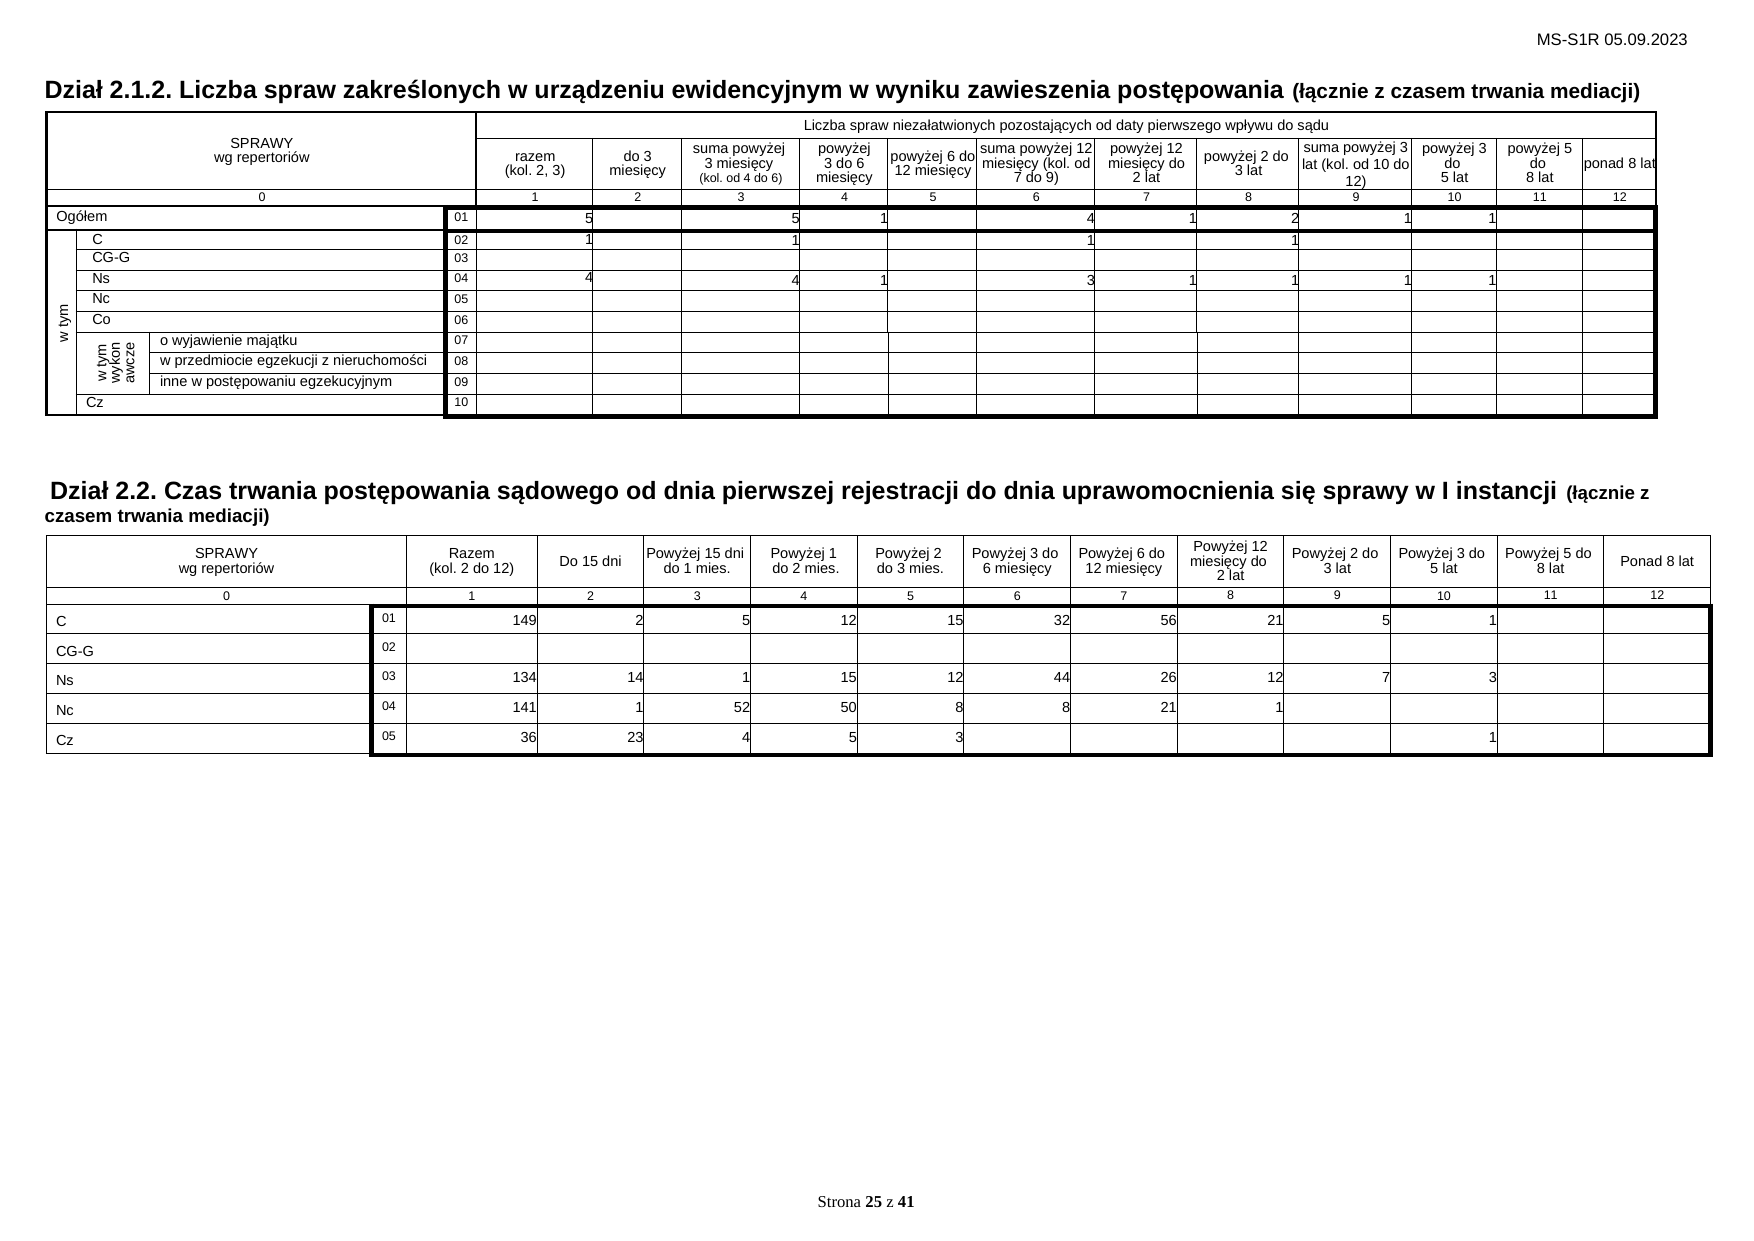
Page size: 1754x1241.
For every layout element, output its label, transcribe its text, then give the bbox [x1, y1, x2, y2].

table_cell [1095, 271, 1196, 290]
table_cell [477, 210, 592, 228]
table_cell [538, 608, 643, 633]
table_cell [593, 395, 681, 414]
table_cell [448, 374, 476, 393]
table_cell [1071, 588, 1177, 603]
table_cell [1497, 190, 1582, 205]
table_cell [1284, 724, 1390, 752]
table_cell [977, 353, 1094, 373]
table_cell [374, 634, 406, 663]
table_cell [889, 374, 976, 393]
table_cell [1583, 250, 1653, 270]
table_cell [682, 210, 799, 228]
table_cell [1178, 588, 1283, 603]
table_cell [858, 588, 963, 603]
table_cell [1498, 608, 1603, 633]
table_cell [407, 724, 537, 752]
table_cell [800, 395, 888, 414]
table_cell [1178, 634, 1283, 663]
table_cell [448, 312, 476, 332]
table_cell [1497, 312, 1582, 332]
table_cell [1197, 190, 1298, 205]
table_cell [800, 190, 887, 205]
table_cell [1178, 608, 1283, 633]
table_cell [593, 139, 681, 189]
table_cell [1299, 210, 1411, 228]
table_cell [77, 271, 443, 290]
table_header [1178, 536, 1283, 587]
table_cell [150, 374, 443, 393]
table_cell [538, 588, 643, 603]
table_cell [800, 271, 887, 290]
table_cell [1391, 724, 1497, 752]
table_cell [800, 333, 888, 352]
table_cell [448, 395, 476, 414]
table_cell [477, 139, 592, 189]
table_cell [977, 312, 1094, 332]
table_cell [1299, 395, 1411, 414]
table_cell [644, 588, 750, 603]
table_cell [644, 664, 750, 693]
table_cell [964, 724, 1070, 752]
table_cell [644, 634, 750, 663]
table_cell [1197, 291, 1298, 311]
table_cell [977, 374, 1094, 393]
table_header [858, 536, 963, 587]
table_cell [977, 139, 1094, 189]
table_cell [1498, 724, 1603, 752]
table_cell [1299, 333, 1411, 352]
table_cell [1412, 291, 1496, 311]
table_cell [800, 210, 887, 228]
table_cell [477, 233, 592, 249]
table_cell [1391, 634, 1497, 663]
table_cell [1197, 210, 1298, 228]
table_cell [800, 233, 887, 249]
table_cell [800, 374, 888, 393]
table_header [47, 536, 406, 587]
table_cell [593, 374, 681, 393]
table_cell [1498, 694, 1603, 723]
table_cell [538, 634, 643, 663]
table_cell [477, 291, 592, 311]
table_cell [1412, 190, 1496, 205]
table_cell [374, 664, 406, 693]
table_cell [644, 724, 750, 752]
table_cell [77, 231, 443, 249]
text Dział 2.1.2. Liczba spraw zakreślonych w urządzeniu ewidencyjnym w wyniku zawieszenia postępowania (łącznie z czasem trwania mediacji) [44, 80, 1687, 103]
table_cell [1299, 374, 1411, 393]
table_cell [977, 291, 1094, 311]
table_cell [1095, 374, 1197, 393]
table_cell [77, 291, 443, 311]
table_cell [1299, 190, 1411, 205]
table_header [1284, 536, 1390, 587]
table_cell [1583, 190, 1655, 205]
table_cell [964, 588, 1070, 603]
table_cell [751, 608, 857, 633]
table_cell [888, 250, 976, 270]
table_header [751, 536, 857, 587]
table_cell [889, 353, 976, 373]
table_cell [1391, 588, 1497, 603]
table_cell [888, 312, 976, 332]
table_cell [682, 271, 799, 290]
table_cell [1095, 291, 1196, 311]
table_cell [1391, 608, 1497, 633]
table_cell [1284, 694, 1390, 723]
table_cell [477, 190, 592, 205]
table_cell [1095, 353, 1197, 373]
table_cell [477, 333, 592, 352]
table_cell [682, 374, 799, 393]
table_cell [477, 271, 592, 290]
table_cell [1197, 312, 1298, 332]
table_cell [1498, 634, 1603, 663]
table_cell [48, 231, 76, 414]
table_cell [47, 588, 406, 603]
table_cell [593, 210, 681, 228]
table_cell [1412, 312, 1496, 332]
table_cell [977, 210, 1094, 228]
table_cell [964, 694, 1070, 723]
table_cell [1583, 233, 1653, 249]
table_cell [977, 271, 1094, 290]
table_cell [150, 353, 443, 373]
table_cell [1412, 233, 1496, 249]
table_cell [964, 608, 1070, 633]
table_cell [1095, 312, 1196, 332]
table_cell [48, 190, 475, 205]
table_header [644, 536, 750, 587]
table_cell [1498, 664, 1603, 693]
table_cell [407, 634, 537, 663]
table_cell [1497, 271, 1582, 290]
text Dział 2.2. Czas trwania postępowania sądowego od dnia pierwszej rejestracji do dnia uprawomocnienia się sprawy w I instancji (łącznie z czasem trwania mediacji) [44, 481, 1687, 527]
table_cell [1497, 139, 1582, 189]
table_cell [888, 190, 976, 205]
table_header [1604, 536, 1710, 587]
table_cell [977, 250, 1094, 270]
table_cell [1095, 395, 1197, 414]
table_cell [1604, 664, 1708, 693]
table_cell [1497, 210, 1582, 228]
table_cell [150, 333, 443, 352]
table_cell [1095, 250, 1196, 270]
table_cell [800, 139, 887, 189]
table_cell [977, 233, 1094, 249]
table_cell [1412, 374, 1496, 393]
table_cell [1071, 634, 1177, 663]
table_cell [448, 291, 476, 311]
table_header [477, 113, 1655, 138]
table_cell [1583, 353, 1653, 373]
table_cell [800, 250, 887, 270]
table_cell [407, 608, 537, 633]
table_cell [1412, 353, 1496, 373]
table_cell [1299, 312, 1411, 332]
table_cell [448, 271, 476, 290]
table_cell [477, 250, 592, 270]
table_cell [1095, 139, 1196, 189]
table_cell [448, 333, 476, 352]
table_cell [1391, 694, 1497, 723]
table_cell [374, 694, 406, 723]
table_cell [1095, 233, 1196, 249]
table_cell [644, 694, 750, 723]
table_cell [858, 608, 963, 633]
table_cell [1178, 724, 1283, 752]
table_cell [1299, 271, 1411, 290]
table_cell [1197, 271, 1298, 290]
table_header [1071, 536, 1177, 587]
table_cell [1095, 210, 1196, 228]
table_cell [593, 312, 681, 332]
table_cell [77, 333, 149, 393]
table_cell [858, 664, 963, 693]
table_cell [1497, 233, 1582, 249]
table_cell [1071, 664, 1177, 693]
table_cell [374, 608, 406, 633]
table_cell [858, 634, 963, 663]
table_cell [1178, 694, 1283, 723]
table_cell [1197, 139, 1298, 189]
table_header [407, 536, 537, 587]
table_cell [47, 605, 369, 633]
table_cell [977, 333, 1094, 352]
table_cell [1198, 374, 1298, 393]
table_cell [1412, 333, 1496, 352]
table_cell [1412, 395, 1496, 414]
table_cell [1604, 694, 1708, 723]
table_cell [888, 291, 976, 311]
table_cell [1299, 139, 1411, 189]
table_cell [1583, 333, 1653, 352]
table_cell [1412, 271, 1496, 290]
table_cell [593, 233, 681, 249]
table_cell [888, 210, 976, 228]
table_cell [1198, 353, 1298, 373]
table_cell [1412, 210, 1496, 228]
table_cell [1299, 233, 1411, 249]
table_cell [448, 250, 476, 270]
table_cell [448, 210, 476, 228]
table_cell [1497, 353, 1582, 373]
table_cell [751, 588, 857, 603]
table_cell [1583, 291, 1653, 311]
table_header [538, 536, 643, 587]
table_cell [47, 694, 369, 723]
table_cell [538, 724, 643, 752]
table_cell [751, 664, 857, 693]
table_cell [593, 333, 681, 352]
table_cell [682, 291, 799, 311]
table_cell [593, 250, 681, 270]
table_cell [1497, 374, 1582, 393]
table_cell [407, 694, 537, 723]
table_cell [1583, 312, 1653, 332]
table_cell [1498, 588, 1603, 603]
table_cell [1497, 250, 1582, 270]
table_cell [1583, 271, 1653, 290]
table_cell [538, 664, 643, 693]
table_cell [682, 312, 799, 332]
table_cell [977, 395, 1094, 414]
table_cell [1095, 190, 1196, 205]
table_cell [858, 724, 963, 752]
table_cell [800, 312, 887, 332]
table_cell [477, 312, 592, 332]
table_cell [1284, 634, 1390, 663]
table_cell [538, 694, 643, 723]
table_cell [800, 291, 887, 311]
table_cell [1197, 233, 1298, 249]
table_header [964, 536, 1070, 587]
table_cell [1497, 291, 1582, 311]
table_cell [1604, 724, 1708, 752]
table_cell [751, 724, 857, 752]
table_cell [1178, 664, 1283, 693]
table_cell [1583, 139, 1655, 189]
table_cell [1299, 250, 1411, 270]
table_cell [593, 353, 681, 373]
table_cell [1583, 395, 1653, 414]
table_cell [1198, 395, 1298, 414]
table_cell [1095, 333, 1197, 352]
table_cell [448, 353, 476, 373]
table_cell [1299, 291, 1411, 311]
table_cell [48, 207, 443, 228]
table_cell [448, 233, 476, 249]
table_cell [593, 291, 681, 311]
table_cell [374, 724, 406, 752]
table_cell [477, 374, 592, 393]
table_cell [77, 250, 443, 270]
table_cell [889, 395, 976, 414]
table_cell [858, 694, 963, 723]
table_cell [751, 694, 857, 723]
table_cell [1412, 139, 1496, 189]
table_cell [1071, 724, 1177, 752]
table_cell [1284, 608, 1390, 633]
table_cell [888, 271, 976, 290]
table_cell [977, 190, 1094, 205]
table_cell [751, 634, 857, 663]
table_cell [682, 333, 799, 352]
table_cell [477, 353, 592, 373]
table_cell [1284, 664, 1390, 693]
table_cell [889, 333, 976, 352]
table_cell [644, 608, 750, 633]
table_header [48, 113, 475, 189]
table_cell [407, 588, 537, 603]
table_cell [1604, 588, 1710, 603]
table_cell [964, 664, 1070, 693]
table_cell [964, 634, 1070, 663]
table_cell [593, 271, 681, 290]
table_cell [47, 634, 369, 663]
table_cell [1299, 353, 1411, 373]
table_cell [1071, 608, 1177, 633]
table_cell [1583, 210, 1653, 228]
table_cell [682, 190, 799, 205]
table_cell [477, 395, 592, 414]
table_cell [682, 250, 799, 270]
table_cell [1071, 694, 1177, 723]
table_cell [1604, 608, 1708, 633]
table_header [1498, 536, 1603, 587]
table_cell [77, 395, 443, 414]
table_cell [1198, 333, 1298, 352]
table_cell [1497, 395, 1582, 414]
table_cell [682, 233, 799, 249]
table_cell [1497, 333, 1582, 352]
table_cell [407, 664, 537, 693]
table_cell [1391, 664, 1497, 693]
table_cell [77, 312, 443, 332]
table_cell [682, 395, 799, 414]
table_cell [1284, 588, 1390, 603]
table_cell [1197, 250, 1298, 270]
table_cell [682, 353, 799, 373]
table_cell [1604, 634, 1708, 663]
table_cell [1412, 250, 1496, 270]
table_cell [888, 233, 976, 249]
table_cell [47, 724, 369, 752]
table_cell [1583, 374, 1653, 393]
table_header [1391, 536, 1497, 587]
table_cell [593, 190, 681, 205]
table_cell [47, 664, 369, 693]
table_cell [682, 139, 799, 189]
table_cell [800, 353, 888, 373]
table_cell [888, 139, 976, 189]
